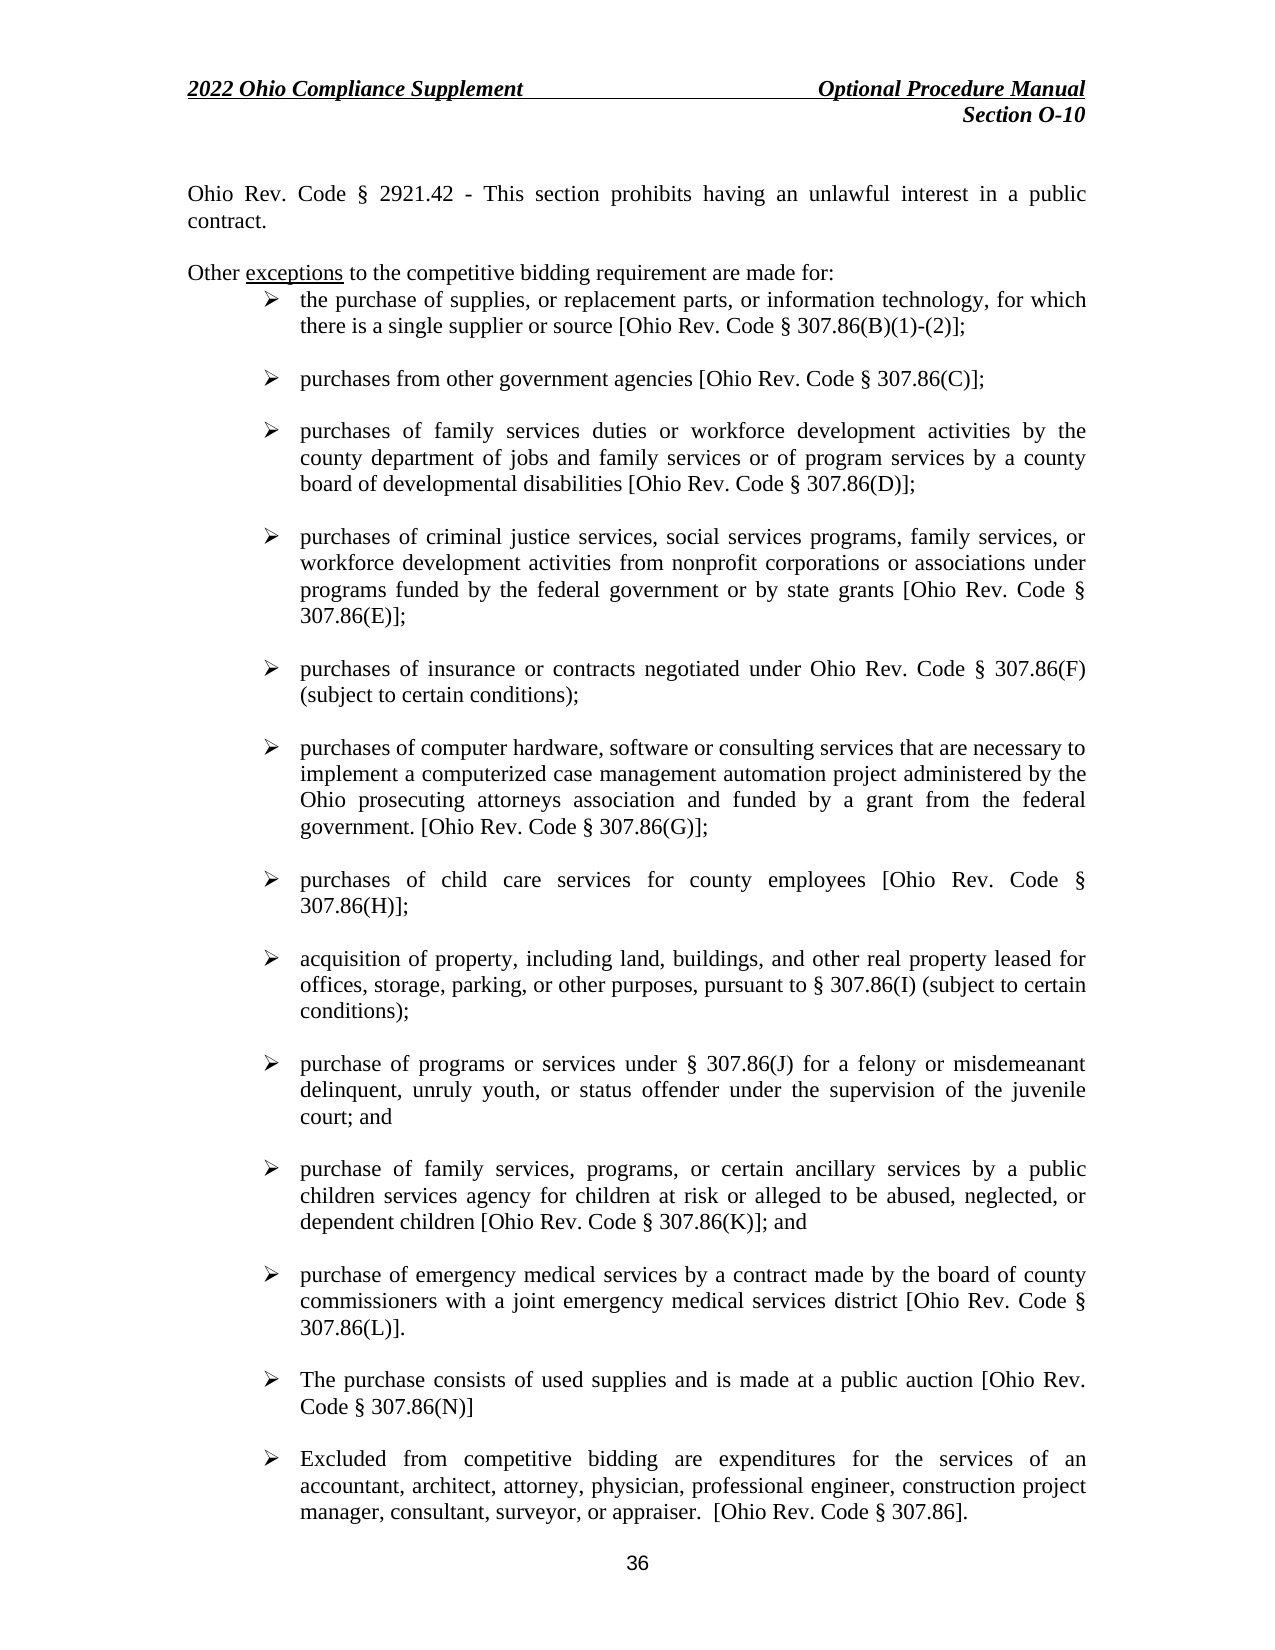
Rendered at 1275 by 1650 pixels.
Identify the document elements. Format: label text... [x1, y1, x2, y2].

text Ohio Rev. Code § 2921.42 - This section prohibits having an unlawful interest in a public contract. [187, 180, 1087, 233]
list purchases of family services duties or workforce development activities by the county department of jobs and family services or of program services by a county board of developmental disabilities [Ohio Rev. Code § 307.86(D)]; [262, 418, 1087, 497]
text Other exceptions to the competitive bidding requirement are made for: [187, 259, 1087, 286]
list acquisition of property, including land, buildings, and other real property leased for offices, storage, parking, or other purposes, pursuant to § 307.86(I) (subject to certain conditions); [262, 945, 1087, 1024]
list the purchase of supplies, or replacement parts, or information technology, for which there is a single supplier or source [Ohio Rev. Code § 307.86(B)(1)-(2)]; [262, 286, 1087, 338]
list The purchase consists of used supplies and is made at a public auction [Ohio Rev. Code § 307.86(N)] [262, 1366, 1087, 1419]
list purchases from other government agencies [Ohio Rev. Code § 307.86(C)]; [262, 365, 1087, 391]
list purchase of emergency medical services by a contract made by the board of county commissioners with a joint emergency medical services district [Ohio Rev. Code § 307.86(L)]. [262, 1261, 1087, 1340]
list purchases of criminal justice services, social services programs, family services, or workforce development activities from nonprofit corporations or associations under programs funded by the federal government or by state grants [Ohio Rev. Code § 307.86(E)]; [262, 523, 1087, 628]
list Excluded from competitive bidding are expenditures for the services of an accountant, architect, attorney, physician, professional engineer, construction project manager, consultant, surveyor, or appraiser. [Ohio Rev. Code § 307.86]. [262, 1445, 1087, 1524]
list purchases of insurance or contracts negotiated under Ohio Rev. Code § 307.86(F) (subject to certain conditions); [262, 655, 1087, 707]
list purchases of computer hardware, software or consulting services that are necessary to implement a computerized case management automation project administered by the Ohio prosecuting attorneys association and funded by a grant from the federal government. [Ohio Rev. Code § 307.86(G)]; [262, 734, 1087, 839]
list purchase of programs or services under § 307.86(J) for a felony or misdemeanant delinquent, unruly youth, or status offender under the supervision of the juvenile court; and [262, 1050, 1087, 1129]
list purchase of family services, programs, or certain ancillary services by a public children services agency for children at risk or alleged to be abused, neglected, or dependent children [Ohio Rev. Code § 307.86(K)]; and [262, 1156, 1087, 1234]
list purchases of child care services for county employees [Ohio Rev. Code § 307.86(H)]; [262, 866, 1087, 918]
